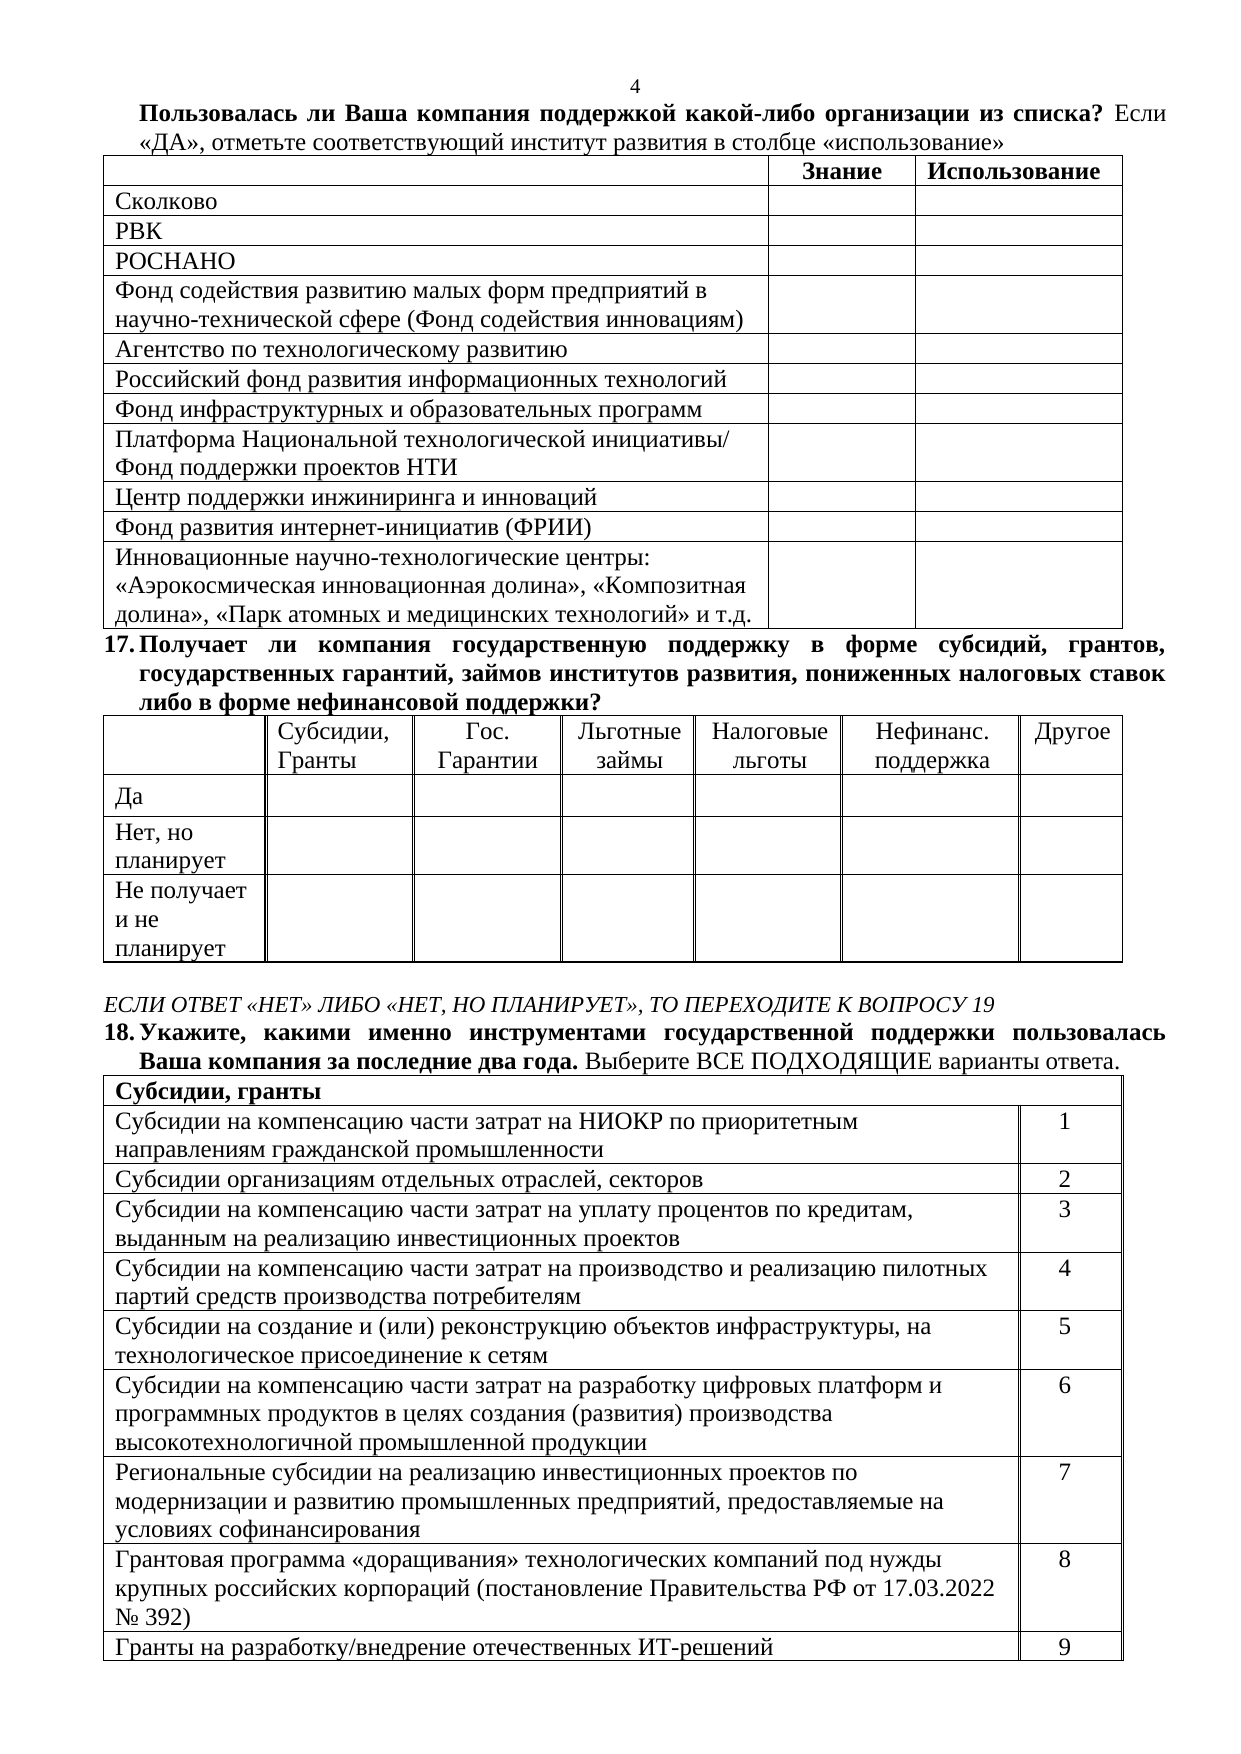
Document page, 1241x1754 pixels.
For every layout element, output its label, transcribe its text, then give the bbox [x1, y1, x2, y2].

table_cell [769, 276, 915, 333]
table_cell РОСНАНО [104, 246, 768, 274]
text Пользовалась ли Ваша компания поддержкой какой-либо организации из списка? Если «ДА», отметьте соответствующий институт развития в столбце «использование» [139, 98, 1166, 155]
table_cell Грантовая программа «доращивания» технологических компаний под нужды крупных российских корпораций (постановление Правительства РФ от 17.03.2022 № 392) [104, 1544, 1018, 1631]
table_cell [769, 186, 915, 215]
table_header Гос. Гарантии [415, 716, 560, 774]
table_header Субсидии, гранты [104, 1076, 1121, 1105]
table_header Субсидии, Гранты [268, 716, 412, 774]
table_cell [1021, 775, 1122, 816]
table_cell [268, 817, 412, 874]
table_cell [916, 186, 1122, 215]
table_cell [1021, 1106, 1121, 1163]
table_cell Фонд инфраструктурных и образовательных программ [104, 394, 768, 423]
table_cell [696, 817, 840, 874]
list Получает ли компания государственную поддержку в форме субсидий, грантов, государственных гарантий, займов институтов развития, пониженных налоговых ставок либо в форме нефинансовой поддержки? [103, 629, 1166, 715]
table_header Льготные займы [563, 716, 693, 774]
table_header [104, 156, 768, 185]
table_cell [769, 482, 915, 511]
table_cell [1021, 1164, 1121, 1193]
table_cell [916, 216, 1122, 245]
table_cell [415, 817, 560, 874]
table_cell [769, 394, 915, 423]
table_cell [1021, 1253, 1121, 1310]
table_cell [563, 817, 693, 874]
table_cell Фонд развития интернет-инициатив (ФРИИ) [104, 512, 768, 541]
table_header Использование [916, 156, 1122, 185]
table_cell Да [104, 775, 264, 816]
table_cell [916, 364, 1122, 393]
table_cell [1021, 817, 1122, 874]
table_cell [916, 276, 1122, 333]
table_cell [1021, 1370, 1121, 1456]
table_cell Не получает и не планирует [104, 875, 264, 961]
table_cell Центр поддержки инжиниринга и инноваций [104, 482, 768, 511]
table_cell [1021, 1544, 1121, 1631]
table_cell [769, 542, 915, 628]
table_cell [563, 775, 693, 816]
table_cell Региональные субсидии на реализацию инвестиционных проектов по модернизации и развитию промышленных предприятий, предоставляемые на условиях софинансирования [104, 1457, 1018, 1543]
table_cell Субсидии организациям отдельных отраслей, секторов [104, 1164, 1018, 1193]
table_cell [1021, 1311, 1121, 1369]
table_cell [415, 875, 560, 961]
table_header Нефинанс. поддержка [843, 716, 1018, 774]
table_cell [769, 424, 915, 481]
list Укажите, какими именно инструментами государственной поддержки пользовалась Ваша компания за последние два года. Выберите ВСЕ ПОДХОДЯЩИЕ варианты ответа. [103, 1017, 1166, 1075]
table_cell [696, 875, 840, 961]
table_cell Субсидии на компенсацию части затрат на уплату процентов по кредитам, выданным на реализацию инвестиционных проектов [104, 1194, 1018, 1252]
table_cell Нет, но планирует [104, 817, 264, 874]
table_cell [1021, 1632, 1121, 1660]
text Если ответ «НЕТ» ЛИБО «НЕТ, НО Планирует», то переходите к вопросу 19 [103, 991, 1185, 1017]
table_cell [916, 482, 1122, 511]
table_cell [1021, 875, 1122, 961]
table_header Знание [769, 156, 915, 185]
table_header Налоговые льготы [696, 716, 840, 774]
table_cell [916, 246, 1122, 274]
table_cell [843, 817, 1018, 874]
table_cell [916, 542, 1122, 628]
table_cell [769, 512, 915, 541]
table_cell Инновационные научно-технологические центры: «Аэрокосмическая инновационная долина», «Композитная долина», «Парк атомных и медицинских технологий» и т.д. [104, 542, 768, 628]
table_cell Гранты на разработку/внедрение отечественных ИТ-решений [104, 1632, 1018, 1660]
table_header [104, 716, 264, 774]
table_cell [696, 775, 840, 816]
table_cell Российский фонд развития информационных технологий [104, 364, 768, 393]
table_cell [1021, 1194, 1121, 1252]
table_cell РВК [104, 216, 768, 245]
table_cell [916, 394, 1122, 423]
table_cell [916, 424, 1122, 481]
table_cell [916, 334, 1122, 363]
table_cell [769, 334, 915, 363]
table_cell [916, 512, 1122, 541]
table_cell [1021, 1457, 1121, 1543]
table_cell [769, 216, 915, 245]
table_cell Субсидии на компенсацию части затрат на НИОКР по приоритетным направлениям гражданской промышленности [104, 1106, 1018, 1163]
table_cell Субсидии на создание и (или) реконструкцию объектов инфраструктуры, на технологическое присоединение к сетям [104, 1311, 1018, 1369]
table_cell [268, 875, 412, 961]
table_cell [843, 775, 1018, 816]
table_cell Субсидии на компенсацию части затрат на производство и реализацию пилотных партий средств производства потребителям [104, 1253, 1018, 1310]
table_cell [563, 875, 693, 961]
table_cell [415, 775, 560, 816]
table_cell Платформа Национальной технологической инициативы/ Фонд поддержки проектов НТИ [104, 424, 768, 481]
table_cell [769, 246, 915, 274]
table_cell [769, 364, 915, 393]
table_cell Агентство по технологическому развитию [104, 334, 768, 363]
table_header Другое [1021, 716, 1122, 774]
table_cell [268, 775, 412, 816]
table_cell [843, 875, 1018, 961]
table_cell Субсидии на компенсацию части затрат на разработку цифровых платформ и программных продуктов в целях создания (развития) производства высокотехнологичной промышленной продукции [104, 1370, 1018, 1456]
table_cell Фонд содействия развитию малых форм предприятий в научно-технической сфере (Фонд содействия инновациям) [104, 276, 768, 333]
table_cell Сколково [104, 186, 768, 215]
